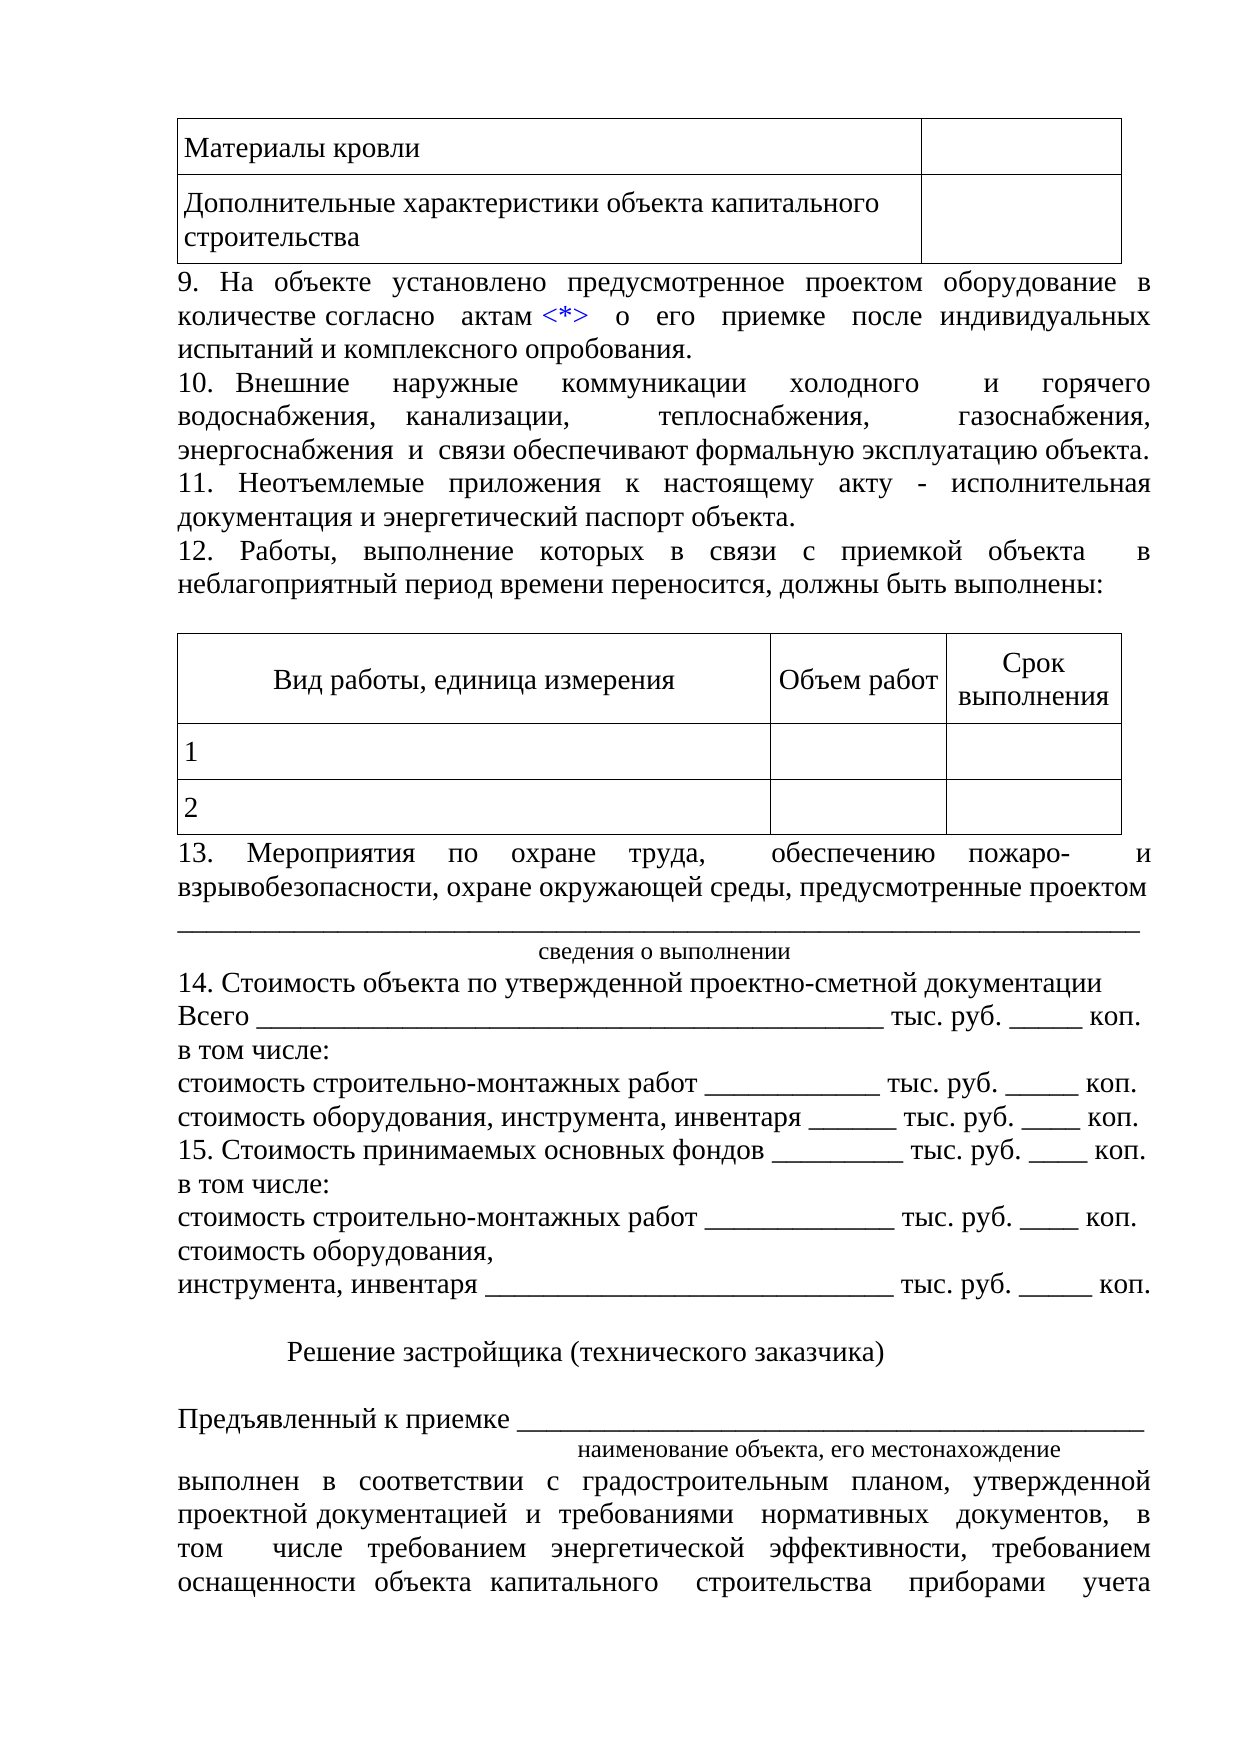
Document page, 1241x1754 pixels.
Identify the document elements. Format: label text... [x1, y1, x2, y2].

table_header Вид работы, единица измерения [178, 634, 770, 723]
table_cell [947, 780, 1121, 834]
text __________________________________________________________________ [177, 902, 1152, 936]
table_cell Материалы кровли [178, 119, 921, 174]
text 11. Неотъемлемые приложения к настоящему акту - исполнительная документация и энергетический паспорт объекта. [177, 466, 1152, 533]
text стоимость оборудования, инструмента, инвентаря ______ тыс. руб. ____ коп. [177, 1099, 1152, 1132]
table_cell [922, 175, 1121, 263]
text сведения о выполнении [177, 936, 1152, 965]
text 12. Работы, выполнение которых в связи с приемкой объекта в неблагоприятный период времени переносится, должны быть выполнены: [177, 533, 1152, 600]
text в том числе: [177, 1032, 1152, 1065]
table_cell [771, 724, 946, 778]
table_cell 2 [178, 780, 770, 834]
text в том числе: [177, 1166, 1152, 1199]
text наименование объекта, его местонахождение [177, 1434, 1152, 1463]
table_cell Дополнительные характеристики объекта капитального строительства [178, 175, 921, 263]
text Предъявленный к приемке ___________________________________________ [177, 1401, 1152, 1434]
text 9. На объекте установлено предусмотренное проектом оборудование в количестве согласно актам <*> о его приемке после индивидуальных испытаний и комплексного опробования. [177, 264, 1152, 365]
text Всего ___________________________________________ тыс. руб. _____ коп. [177, 998, 1152, 1032]
text 13. Мероприятия по охране труда, обеспечению пожаро- и взрывобезопасности, охране окружающей среды, предусмотренные проектом [177, 835, 1152, 902]
table_header Срок выполнения [947, 634, 1121, 723]
text стоимость строительно-монтажных работ ____________ тыс. руб. _____ коп. [177, 1065, 1152, 1099]
table_header Объем работ [771, 634, 946, 723]
text Решение застройщика (технического заказчика) [177, 1334, 1152, 1367]
text 14. Стоимость объекта по утвержденной проектно-сметной документации [177, 965, 1152, 998]
table_cell [947, 724, 1121, 778]
text инструмента, инвентаря ____________________________ тыс. руб. _____ коп. [177, 1267, 1152, 1300]
table_cell [771, 780, 946, 834]
text стоимость строительно-монтажных работ _____________ тыс. руб. ____ коп. [177, 1199, 1152, 1233]
text 10. Внешние наружные коммуникации холодного и горячего водоснабжения, канализации, теплоснабжения, газоснабжения, энергоснабжения и связи обеспечивают формальную эксплуатацию объекта. [177, 365, 1152, 466]
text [177, 1463, 1152, 1597]
text 15. Стоимость принимаемых основных фондов _________ тыс. руб. ____ коп. [177, 1132, 1152, 1166]
table_cell [922, 119, 1121, 174]
text стоимость оборудования, [177, 1233, 1152, 1267]
table_cell 1 [178, 724, 770, 778]
